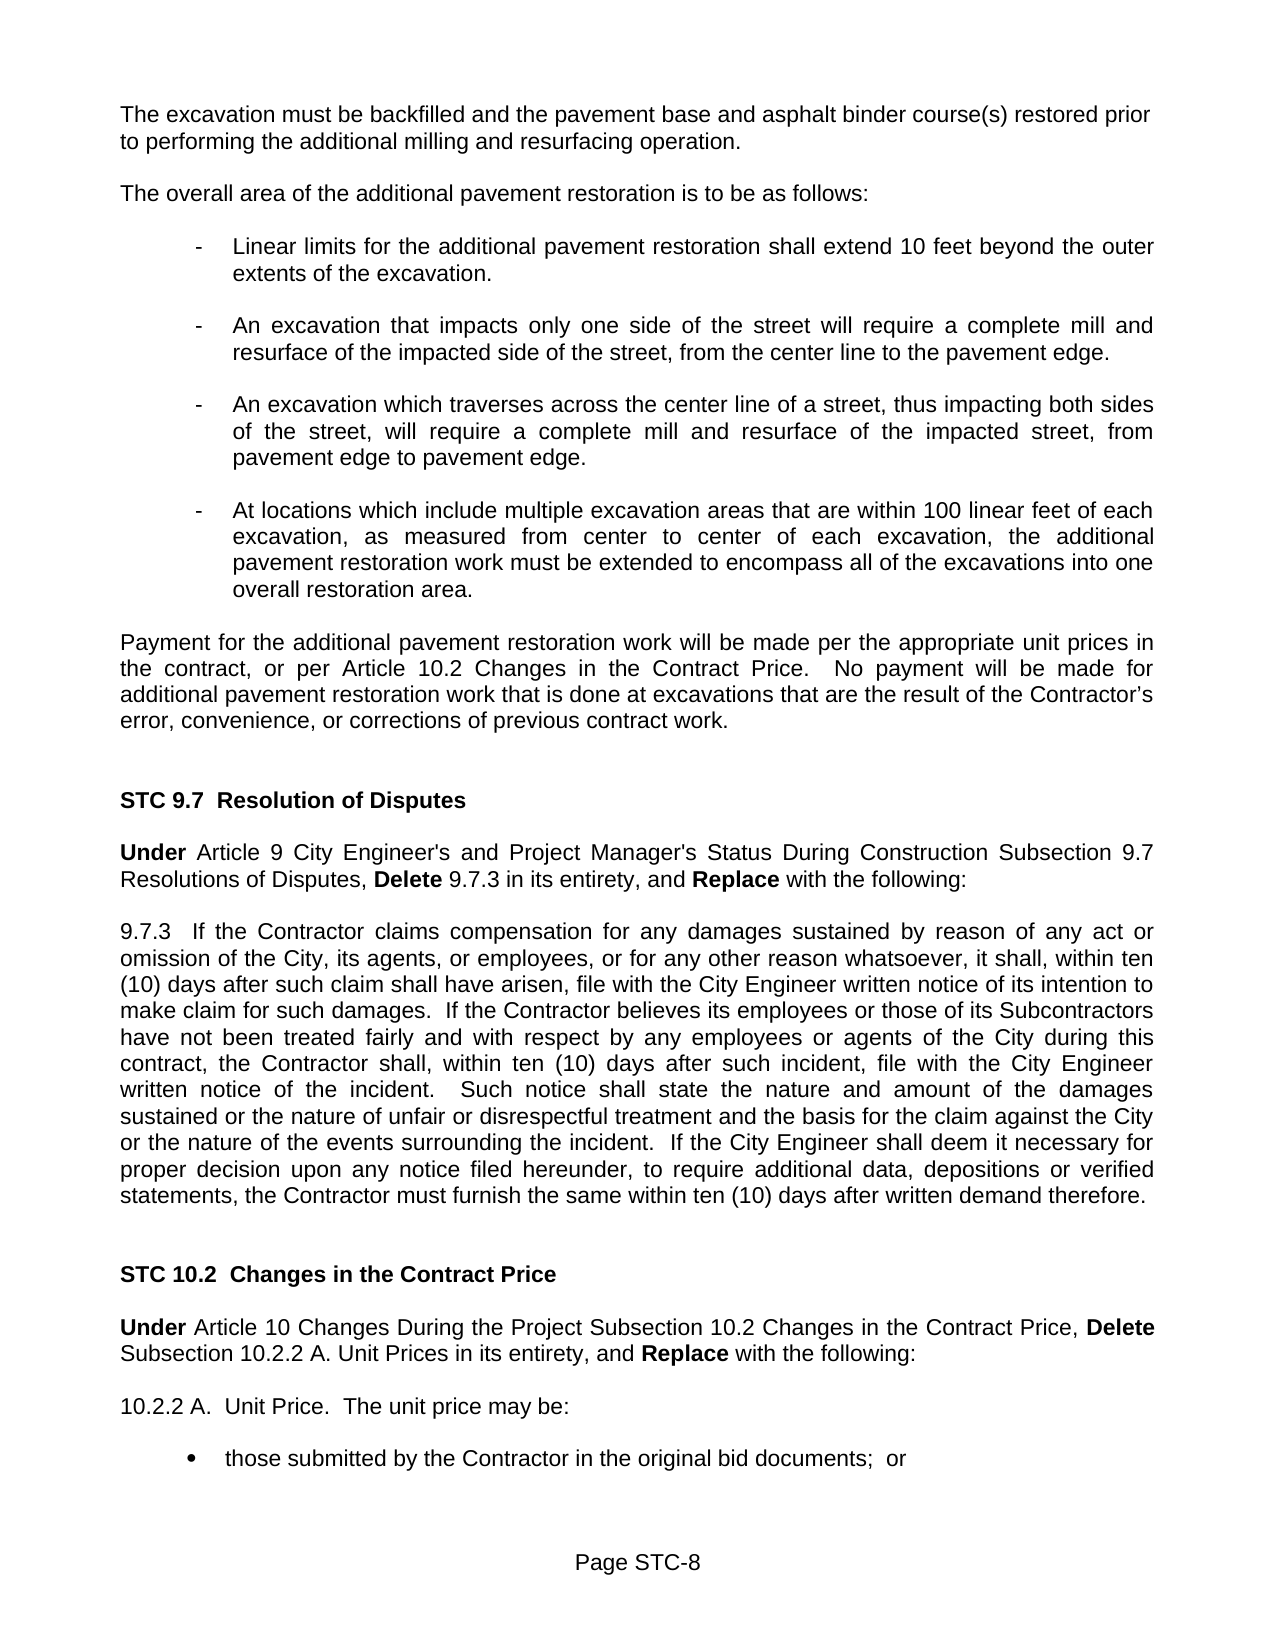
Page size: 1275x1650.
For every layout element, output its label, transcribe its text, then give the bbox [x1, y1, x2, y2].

text STC 9.7 Resolution of Disputes [120, 787, 1155, 813]
list At locations which include multiple excavation areas that are within 100 linear feet of each excavation, as measured from center to center of each excavation, the additional pavement restoration work must be extended to encompass all of the excavations into one overall restoration area. [195, 497, 1155, 602]
text The excavation must be backfilled and the pavement base and asphalt binder course(s) restored prior to performing the additional milling and resurfacing operation. [120, 101, 1155, 154]
text Under Article 9 City Engineer's and Project Manager's Status During Construction Subsection 9.7 Resolutions of Disputes, Delete 9.7.3 in its entirety, and Replace with the following: [120, 839, 1155, 892]
list An excavation that impacts only one side of the street will require a complete mill and resurface of the impacted side of the street, from the center line to the pavement edge. [195, 312, 1155, 365]
text 9.7.3 If the Contractor claims compensation for any damages sustained by reason of any act or omission of the City, its agents, or employees, or for any other reason whatsoever, it shall, within ten (10) days after such claim shall have arisen, file with the City Engineer written notice of its intention to make claim for such damages. If the Contractor believes its employees or those of its Subcontractors have not been treated fairly and with respect by any employees or agents of the City during this contract, the Contractor shall, within ten (10) days after such incident, file with the City Engineer written notice of the incident. Such notice shall state the nature and amount of the damages sustained or the nature of unfair or disrespectful treatment and the basis for the claim against the City or the nature of the events surrounding the incident. If the City Engineer shall deem it necessary for proper decision upon any notice filed hereunder, to require additional data, depositions or verified statements, the Contractor must furnish the same within ten (10) days after written demand therefore. [120, 918, 1155, 1208]
text STC 10.2 Changes in the Contract Price [120, 1261, 1155, 1287]
list those submitted by the Contractor in the original bid documents; or [187, 1445, 1155, 1472]
list An excavation which traverses across the center line of a street, thus impacting both sides of the street, will require a complete mill and resurface of the impacted street, from pavement edge to pavement edge. [195, 391, 1155, 470]
text Payment for the additional pavement restoration work will be made per the appropriate unit prices in the contract, or per Article 10.2 Changes in the Contract Price. No payment will be made for additional pavement restoration work that is done at excavations that are the result of the Contractor’s error, convenience, or corrections of previous contract work. [120, 628, 1155, 734]
text Under Article 10 Changes During the Project Subsection 10.2 Changes in the Contract Price, Delete Subsection 10.2.2 A. Unit Prices in its entirety, and Replace with the following: [120, 1314, 1155, 1366]
text The overall area of the additional pavement restoration is to be as follows: [120, 180, 1155, 207]
list Linear limits for the additional pavement restoration shall extend 10 feet beyond the outer extents of the excavation. [195, 233, 1155, 286]
text 10.2.2 A. Unit Price. The unit price may be: [120, 1393, 1155, 1419]
